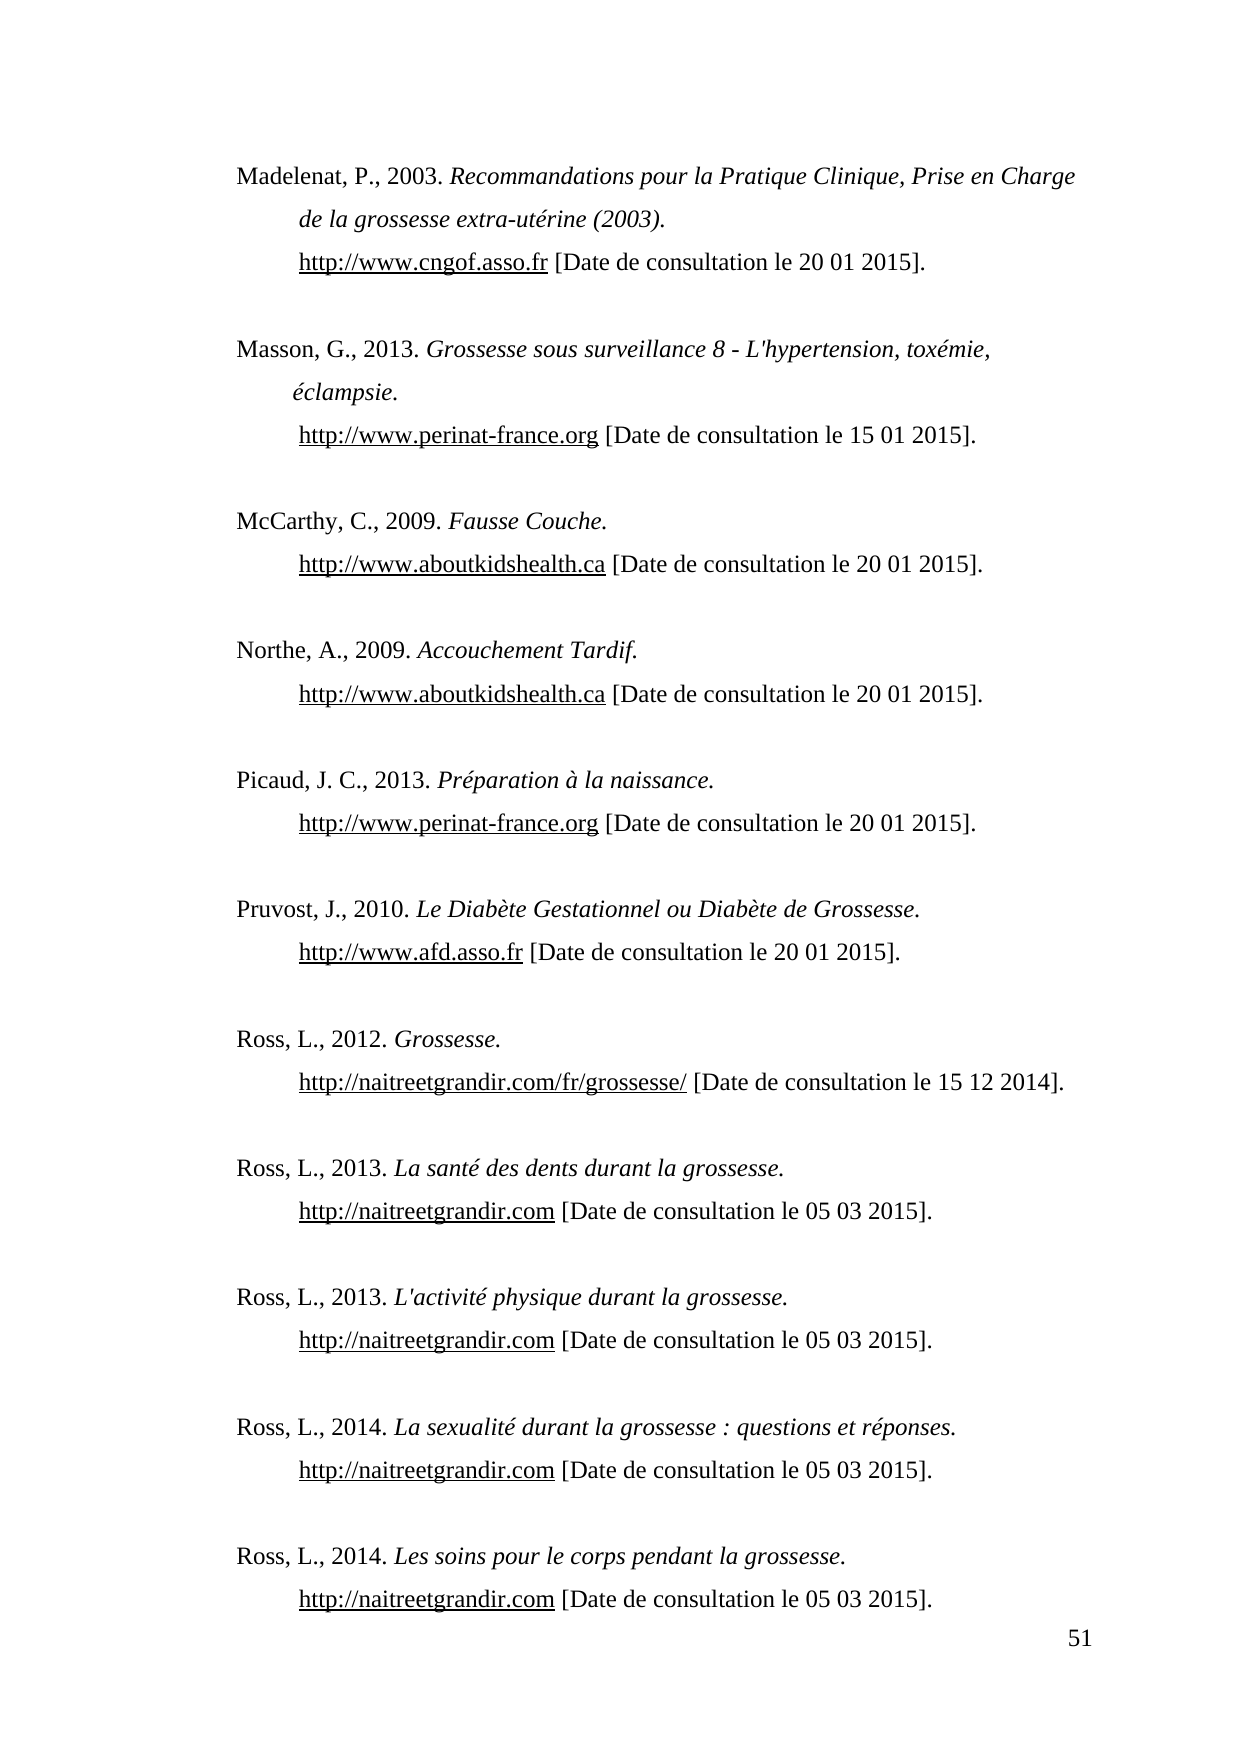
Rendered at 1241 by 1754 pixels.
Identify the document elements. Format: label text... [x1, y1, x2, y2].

text Northe, A., 2009. Accouchement Tardif. [236, 636, 1092, 664]
text http://www.afd.asso.fr [Date de consultation le 20 01 2015]. [236, 937, 1092, 966]
text Pruvost, J., 2010. Le Diabète Gestationnel ou Diabète de Grossesse. [236, 894, 1092, 923]
text http://www.cngof.asso.fr [Date de consultation le 20 01 2015]. [236, 247, 1092, 276]
text Ross, L., 2012. Grossesse. [236, 1024, 1092, 1052]
text http://naitreetgrandir.com [Date de consultation le 05 03 2015]. [236, 1584, 1092, 1613]
text Picaud, J. C., 2013. Préparation à la naissance. [236, 765, 1092, 794]
text http://www.perinat-france.org [Date de consultation le 20 01 2015]. [236, 808, 1092, 837]
text de la grossesse extra-utérine (2003). [236, 204, 1092, 233]
text McCarthy, C., 2009. Fausse Couche. [236, 506, 1092, 535]
text http://www.aboutkidshealth.ca [Date de consultation le 20 01 2015]. [236, 679, 1092, 707]
text Ross, L., 2013. L'activité physique durant la grossesse. [236, 1282, 1092, 1311]
text Ross, L., 2014. Les soins pour le corps pendant la grossesse. [236, 1541, 1092, 1570]
text http://www.aboutkidshealth.ca [Date de consultation le 20 01 2015]. [236, 549, 1092, 578]
text éclampsie. [236, 377, 1092, 406]
text http://naitreetgrandir.com [Date de consultation le 05 03 2015]. [236, 1455, 1092, 1484]
text Ross, L., 2013. La santé des dents durant la grossesse. [236, 1153, 1092, 1182]
text Ross, L., 2014. La sexualité durant la grossesse : questions et réponses. [236, 1412, 1092, 1441]
text http://www.perinat-france.org [Date de consultation le 15 01 2015]. [236, 420, 1092, 449]
text Madelenat, P., 2003. Recommandations pour la Pratique Clinique, Prise en Charge [236, 161, 1092, 190]
text Masson, G., 2013. Grossesse sous surveillance 8 - L'hypertension, toxémie, [236, 334, 1092, 362]
text http://naitreetgrandir.com [Date de consultation le 05 03 2015]. [236, 1326, 1092, 1354]
text http://naitreetgrandir.com/fr/grossesse/ [Date de consultation le 15 12 2014]. [236, 1067, 1092, 1096]
text http://naitreetgrandir.com [Date de consultation le 05 03 2015]. [236, 1196, 1092, 1225]
